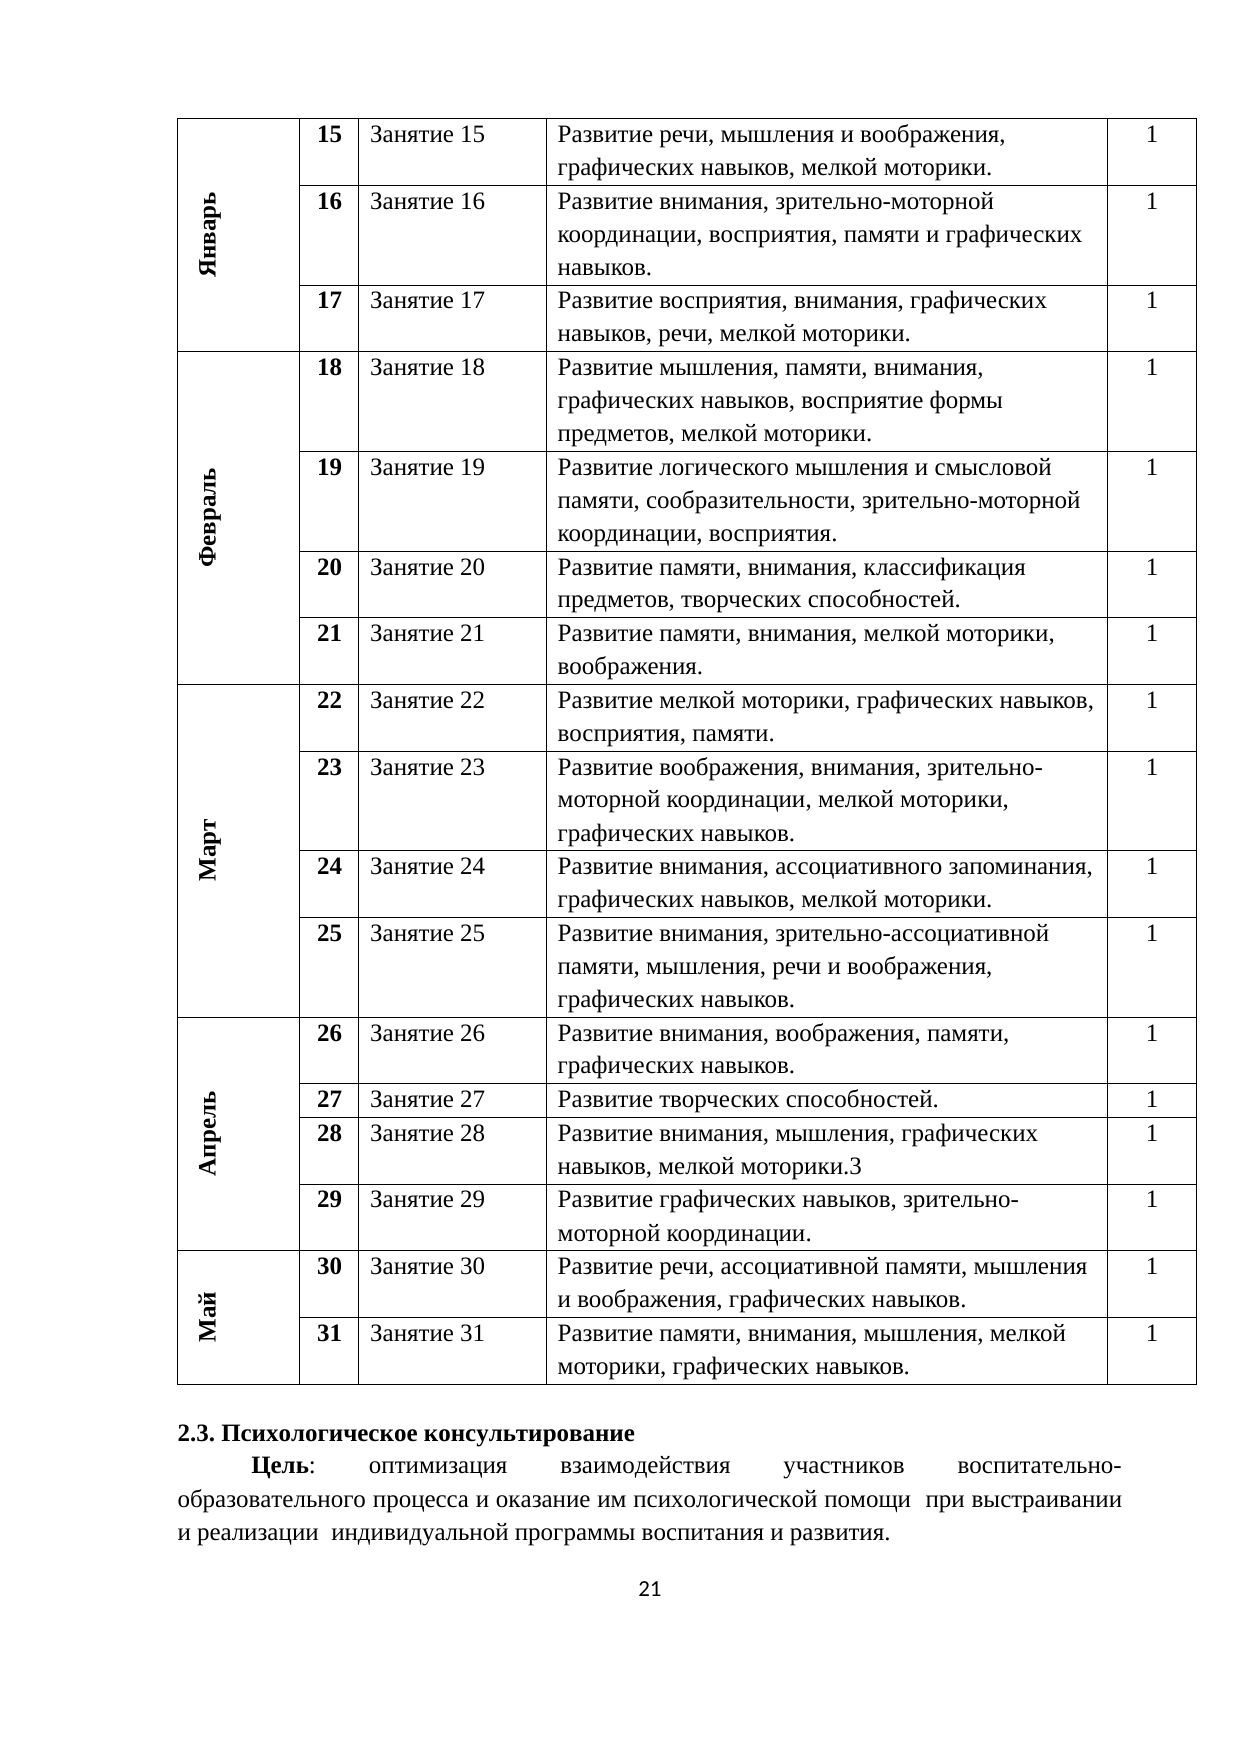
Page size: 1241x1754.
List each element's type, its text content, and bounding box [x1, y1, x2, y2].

table_cell Занятие 25 [359, 918, 546, 1017]
table_cell Развитие воображения, внимания, зрительно-моторной координации, мелкой моторики, графических навыков. [547, 752, 1107, 850]
table_cell 1 [1108, 1084, 1196, 1117]
table_cell 1 [1108, 685, 1196, 751]
table_cell 1 [1108, 352, 1196, 451]
table_cell 15 [300, 119, 358, 185]
table_cell 24 [300, 851, 358, 917]
table_cell Занятие 19 [359, 452, 546, 551]
table_cell Занятие 17 [359, 286, 546, 351]
table_cell Развитие мышления, памяти, внимания, графических навыков, восприятие формы предметов, мелкой моторики. [547, 352, 1107, 451]
table_cell 1 [1108, 186, 1196, 284]
table_cell Занятие 23 [359, 752, 546, 850]
table_cell Занятие 27 [359, 1084, 546, 1117]
table_cell Февраль [178, 352, 299, 684]
table_cell 1 [1108, 1118, 1196, 1183]
table_cell 1 [1108, 618, 1196, 684]
table_cell Занятие 15 [359, 119, 546, 185]
table_cell 23 [300, 752, 358, 850]
table_cell Развитие внимания, зрительно-ассоциативной памяти, мышления, речи и воображения, графических навыков. [547, 918, 1107, 1017]
table_cell 1 [1108, 286, 1196, 351]
table_cell Занятие 26 [359, 1018, 546, 1083]
table_cell 31 [300, 1318, 358, 1383]
table_cell 1 [1108, 119, 1196, 185]
table_cell Занятие 16 [359, 186, 546, 284]
table_cell Март [178, 685, 299, 1017]
table_cell 1 [1108, 1318, 1196, 1383]
table_cell Развитие речи, мышления и воображения, графических навыков, мелкой моторики. [547, 119, 1107, 185]
table_cell Развитие мелкой моторики, графических навыков, восприятия, памяти. [547, 685, 1107, 751]
table_cell Развитие памяти, внимания, классификация предметов, творческих способностей. [547, 552, 1107, 617]
table_cell Развитие памяти, внимания, мышления, мелкой моторики, графических навыков. [547, 1318, 1107, 1383]
table_cell 16 [300, 186, 358, 284]
table_cell Развитие памяти, внимания, мелкой моторики, воображения. [547, 618, 1107, 684]
table_cell Занятие 28 [359, 1118, 546, 1183]
table_cell 26 [300, 1018, 358, 1083]
table_cell Развитие логического мышления и смысловой памяти, сообразительности, зрительно-моторной координации, восприятия. [547, 452, 1107, 551]
table_cell Май [178, 1251, 299, 1383]
table_cell Развитие восприятия, внимания, графических навыков, речи, мелкой моторики. [547, 286, 1107, 351]
table_cell 21 [300, 618, 358, 684]
table_cell 27 [300, 1084, 358, 1117]
table_cell 1 [1108, 918, 1196, 1017]
text Цель: оптимизация взаимодействия участников воспитательно-образовательного процесса и оказание им психологической помощи при выстраивании и реализации индивидуальной программы воспитания и развития. [177, 1451, 1122, 1545]
table_cell 1 [1108, 1018, 1196, 1083]
table_cell Занятие 21 [359, 618, 546, 684]
table_cell Занятие 18 [359, 352, 546, 451]
table_cell 25 [300, 918, 358, 1017]
subtitle 2.3. Психологическое консультирование [177, 1418, 1122, 1446]
table_cell Занятие 24 [359, 851, 546, 917]
table_cell 1 [1108, 452, 1196, 551]
table_cell 1 [1108, 1185, 1196, 1250]
table_cell Развитие речи, ассоциативной памяти, мышления и воображения, графических навыков. [547, 1251, 1107, 1317]
table_cell Занятие 20 [359, 552, 546, 617]
table_cell 22 [300, 685, 358, 751]
table_cell Апрель [178, 1018, 299, 1250]
table_cell Развитие внимания, мышления, графических навыков, мелкой моторики.3 [547, 1118, 1107, 1183]
table_cell 20 [300, 552, 358, 617]
table_cell Занятие 30 [359, 1251, 546, 1317]
table_cell Занятие 31 [359, 1318, 546, 1383]
table_cell Развитие творческих способностей. [547, 1084, 1107, 1117]
table_cell 30 [300, 1251, 358, 1317]
table_cell 29 [300, 1185, 358, 1250]
table_cell 1 [1108, 1251, 1196, 1317]
table_cell Развитие внимания, воображения, памяти, графических навыков. [547, 1018, 1107, 1083]
table_cell 18 [300, 352, 358, 451]
table_cell Январь [178, 119, 299, 351]
table_cell 19 [300, 452, 358, 551]
table_cell Развитие графических навыков, зрительно-моторной координации. [547, 1185, 1107, 1250]
table_cell 28 [300, 1118, 358, 1183]
table_cell 1 [1108, 851, 1196, 917]
table_cell Занятие 29 [359, 1185, 546, 1250]
table_cell Занятие 22 [359, 685, 546, 751]
table_cell Развитие внимания, зрительно-моторной координации, восприятия, памяти и графических навыков. [547, 186, 1107, 284]
table_cell Развитие внимания, ассоциативного запоминания, графических навыков, мелкой моторики. [547, 851, 1107, 917]
table_cell 1 [1108, 552, 1196, 617]
table_cell 1 [1108, 752, 1196, 850]
table_cell 17 [300, 286, 358, 351]
